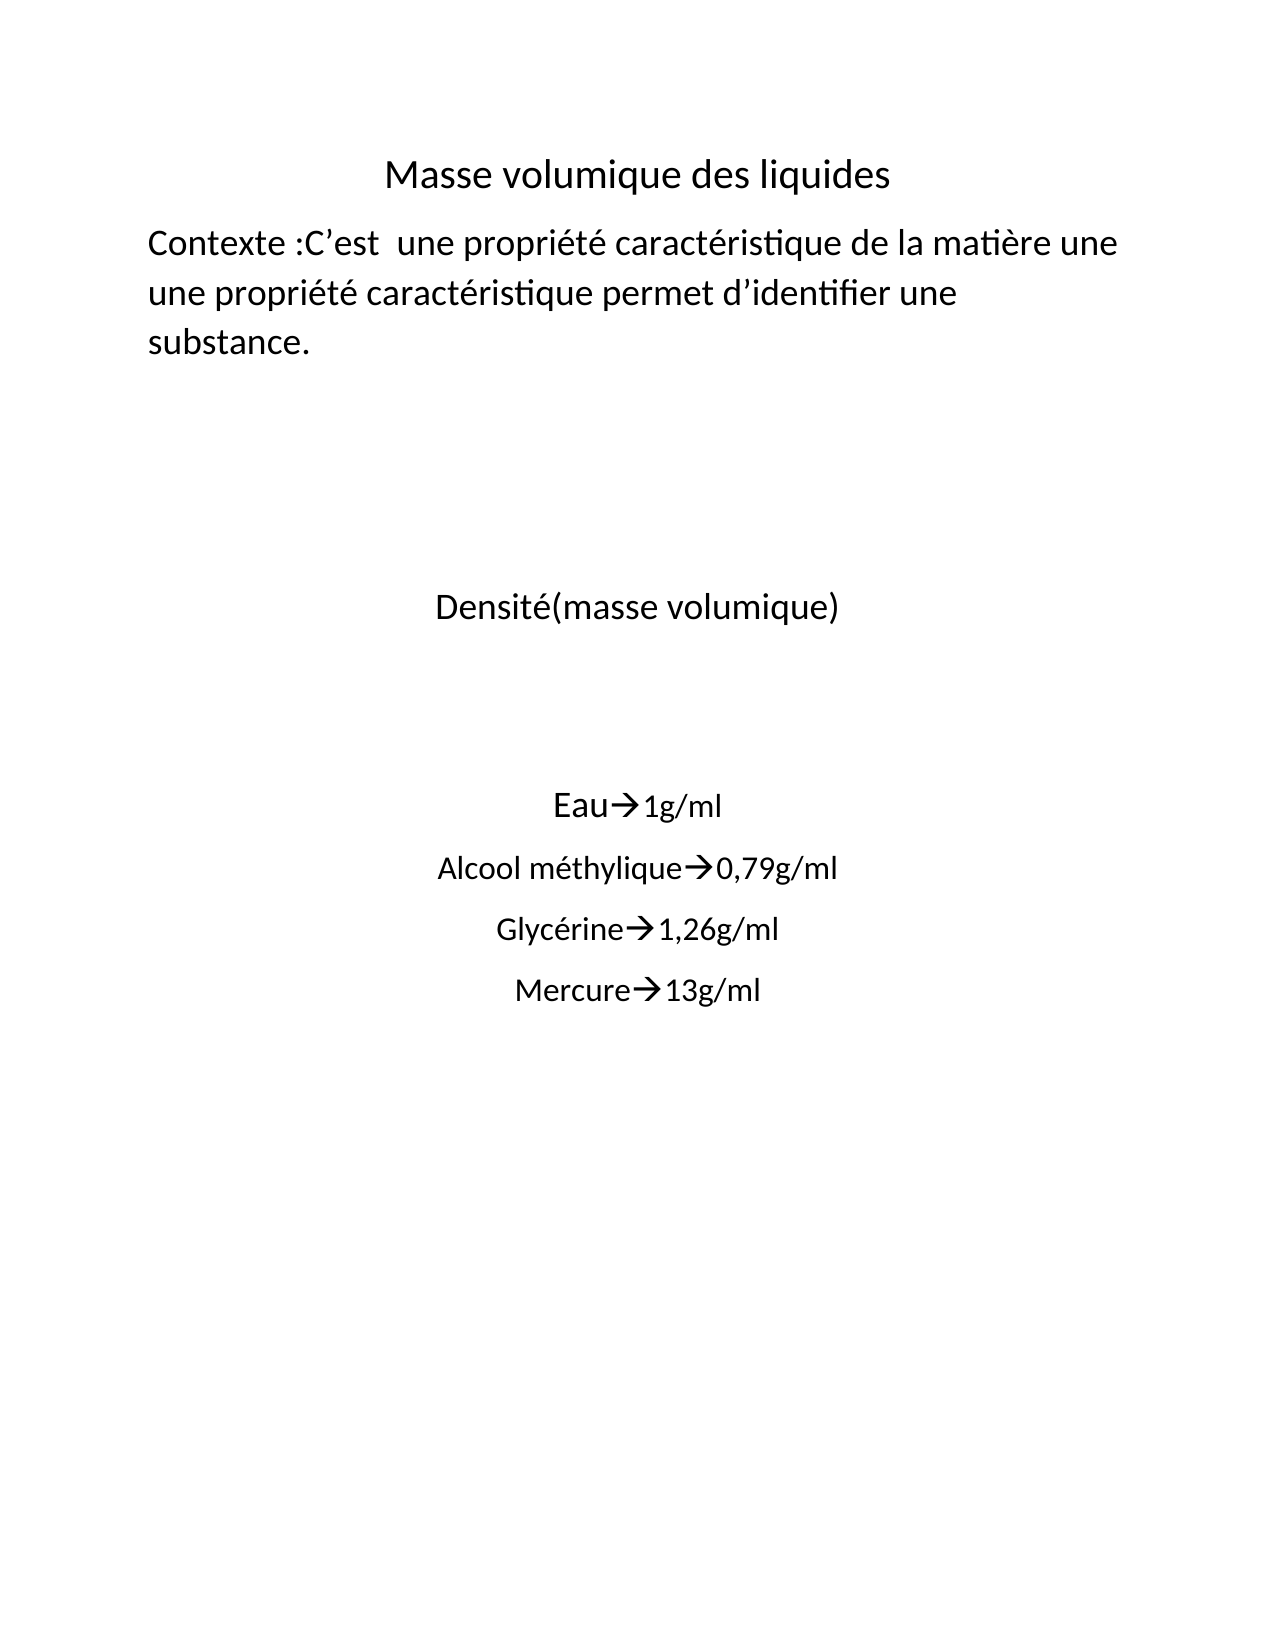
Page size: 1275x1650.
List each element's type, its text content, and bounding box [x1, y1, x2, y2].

text Eau1g/ml [148, 781, 1127, 827]
text Mercure13g/ml [148, 968, 1127, 1009]
text Contexte :C’est une propriété caractéristique de la matière une une propriété caractéristique permet d’identifier une substance. [148, 219, 1127, 364]
text Densité(masse volumique) [148, 583, 1127, 628]
text Masse volumique des liquides [148, 148, 1127, 198]
text Alcool méthylique0,79g/ml [148, 847, 1127, 888]
text Glycérine1,26g/ml [148, 908, 1127, 949]
